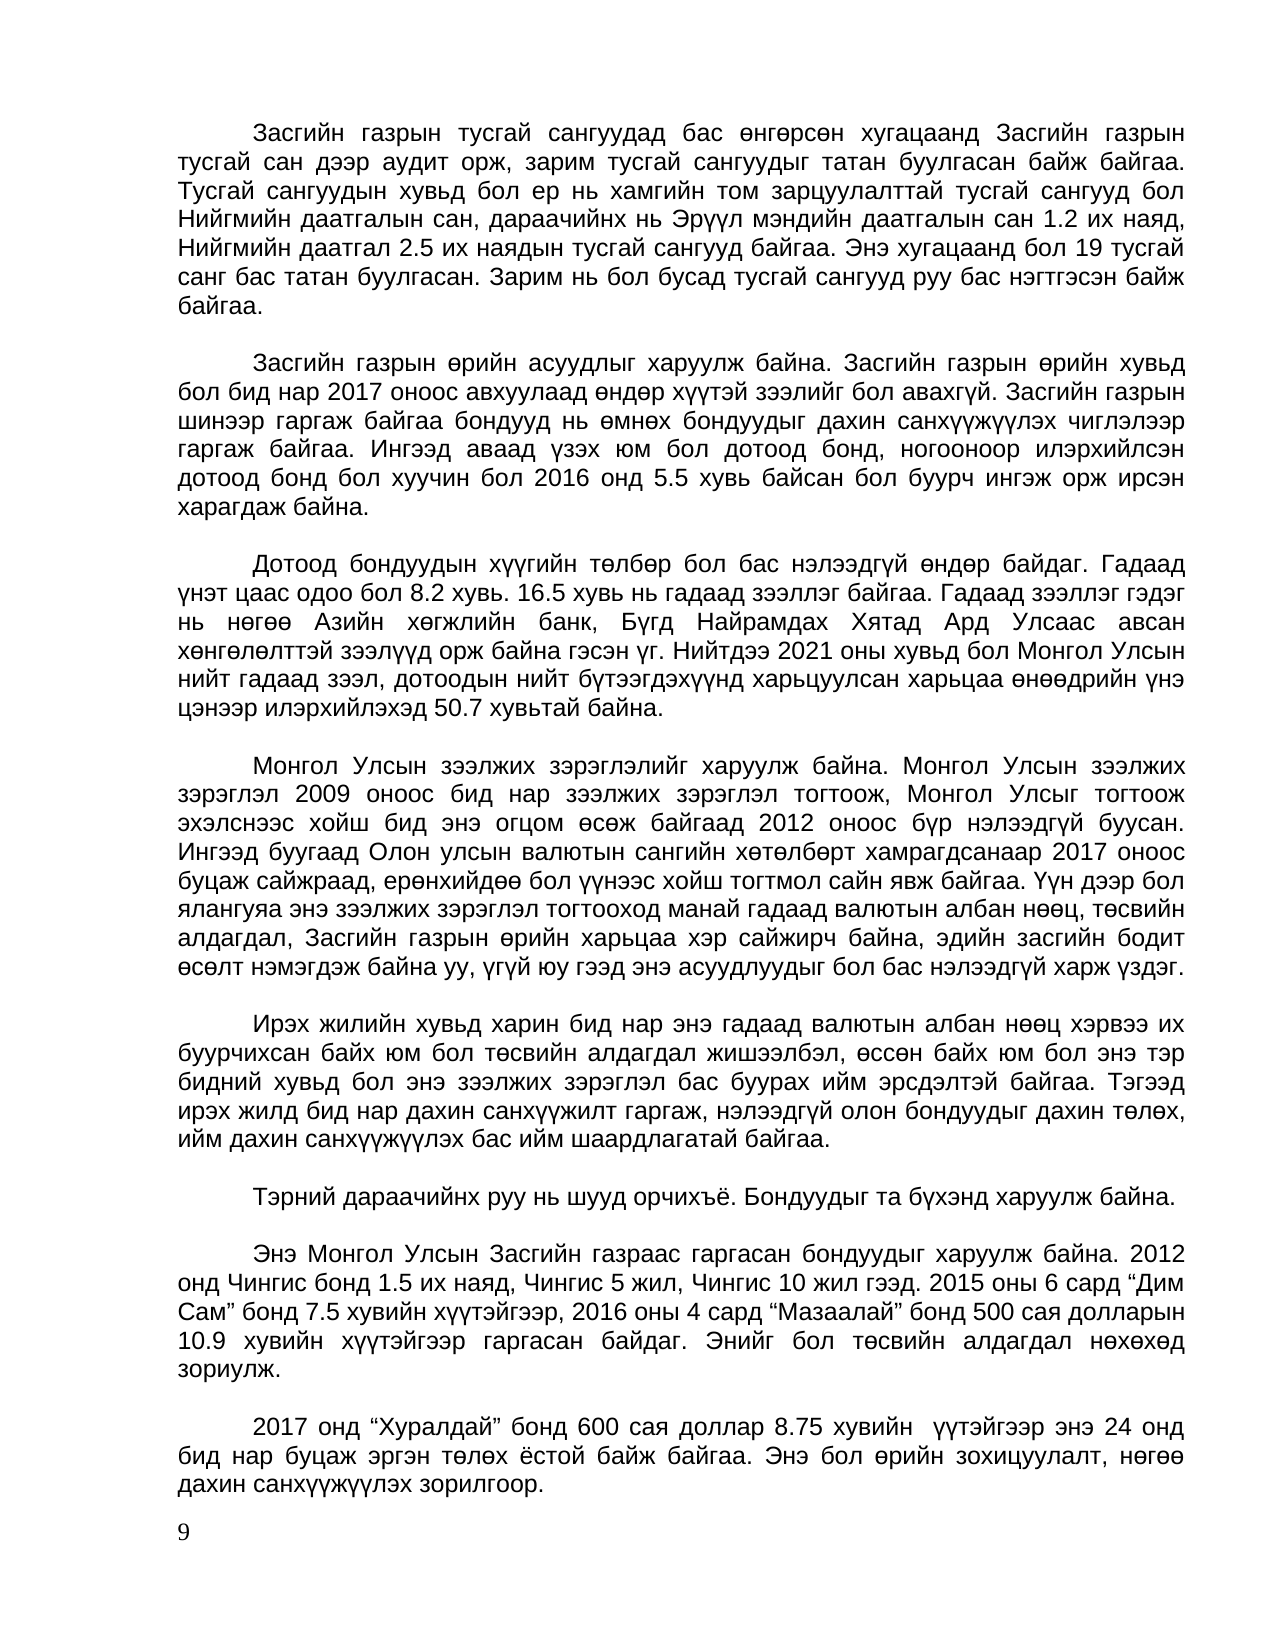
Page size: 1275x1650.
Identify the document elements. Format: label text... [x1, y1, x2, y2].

text Тэрний дараачийнх руу нь шууд орчихъё. Бондуудыг та бүхэнд харуулж байна. [177, 1182, 1186, 1211]
text Ирэх жилийн хувьд харин бид нар энэ гадаад валютын албан нөөц хэрвээ их буурчихсан байх юм бол төсвийн алдагдал жишээлбэл, өссөн байх юм бол энэ тэр бидний хувьд бол энэ зээлжих зэрэглэл бас буурах ийм эрсдэлтэй байгаа. Тэгээд ирэх жилд бид нар дахин санхүүжилт гаргаж, нэлээдгүй олон бондуудыг дахин төлөх, ийм дахин санхүүжүүлэх бас ийм шаардлагатай байгаа. [177, 1009, 1186, 1153]
text Энэ Монгол Улсын Засгийн газраас гаргасан бондуудыг харуулж байна. 2012 онд Чингис бонд 1.5 их наяд, Чингис 5 жил, Чингис 10 жил гээд. 2015 оны 6 сард “Дим Сам” бонд 7.5 хувийн хүүтэйгээр, 2016 оны 4 сард “Мазаалай” бонд 500 сая долларын 10.9 хувийн хүүтэйгээр гаргасан байдаг. Энийг бол төсвийн алдагдал нөхөхөд зориулж. [177, 1239, 1186, 1383]
text Засгийн газрын тусгай сангуудад бас өнгөрсөн хугацаанд Засгийн газрын тусгай сан дээр аудит орж, зарим тусгай сангуудыг татан буулгасан байж байгаа. Тусгай сангуудын хувьд бол ер нь хамгийн том зарцуулалттай тусгай сангууд бол Нийгмийн даатгалын сан, дараачийнх нь Эрүүл мэндийн даатгалын сан 1.2 их наяд, Нийгмийн даатгал 2.5 их наядын тусгай сангууд байгаа. Энэ хугацаанд бол 19 тусгай санг бас татан буулгасан. Зарим нь бол бусад тусгай сангууд руу бас нэгтгэсэн байж байгаа. [177, 118, 1186, 319]
text Засгийн газрын өрийн асуудлыг харуулж байна. Засгийн газрын өрийн хувьд бол бид нар 2017 оноос авхуулаад өндөр хүүтэй зээлийг бол авахгүй. Засгийн газрын шинээр гаргаж байгаа бондууд нь өмнөх бондуудыг дахин санхүүжүүлэх чиглэлээр гаргаж байгаа. Ингээд аваад үзэх юм бол дотоод бонд, ногооноор илэрхийлсэн дотоод бонд бол хуучин бол 2016 онд 5.5 хувь байсан бол буурч ингэж орж ирсэн харагдаж байна. [177, 348, 1186, 521]
text 2017 онд “Хуралдай” бонд 600 сая доллар 8.75 хувийн үүтэйгээр энэ 24 онд бид нар буцаж эргэн төлөх ёстой байж байгаа. Энэ бол өрийн зохицуулалт, нөгөө дахин санхүүжүүлэх зорилгоор. [177, 1412, 1186, 1498]
text Дотоод бондуудын хүүгийн төлбөр бол бас нэлээдгүй өндөр байдаг. Гадаад үнэт цаас одоо бол 8.2 хувь. 16.5 хувь нь гадаад зээллэг байгаа. Гадаад зээллэг гэдэг нь нөгөө Азийн хөгжлийн банк, Бүгд Найрамдах Хятад Ард Улсаас авсан хөнгөлөлттэй зээлүүд орж байна гэсэн үг. Нийтдээ 2021 оны хувьд бол Монгол Улсын нийт гадаад зээл, дотоодын нийт бүтээгдэхүүнд харьцуулсан харьцаа өнөөдрийн үнэ цэнээр илэрхийлэхэд 50.7 хувьтай байна. [177, 549, 1186, 722]
text Монгол Улсын зээлжих зэрэглэлийг харуулж байна. Монгол Улсын зээлжих зэрэглэл 2009 оноос бид нар зээлжих зэрэглэл тогтоож, Монгол Улсыг тогтоож эхэлснээс хойш бид энэ огцом өсөж байгаад 2012 оноос бүр нэлээдгүй буусан. Ингээд буугаад Олон улсын валютын сангийн хөтөлбөрт хамрагдсанаар 2017 оноос буцаж сайжраад, ерөнхийдөө бол үүнээс хойш тогтмол сайн явж байгаа. Үүн дээр бол ялангуяа энэ зээлжих зэрэглэл тогтооход манай гадаад валютын албан нөөц, төсвийн алдагдал, Засгийн газрын өрийн харьцаа хэр сайжирч байна, эдийн засгийн бодит өсөлт нэмэгдэж байна уу, үгүй юу гээд энэ асуудлуудыг бол бас нэлээдгүй харж үздэг. [177, 751, 1186, 981]
